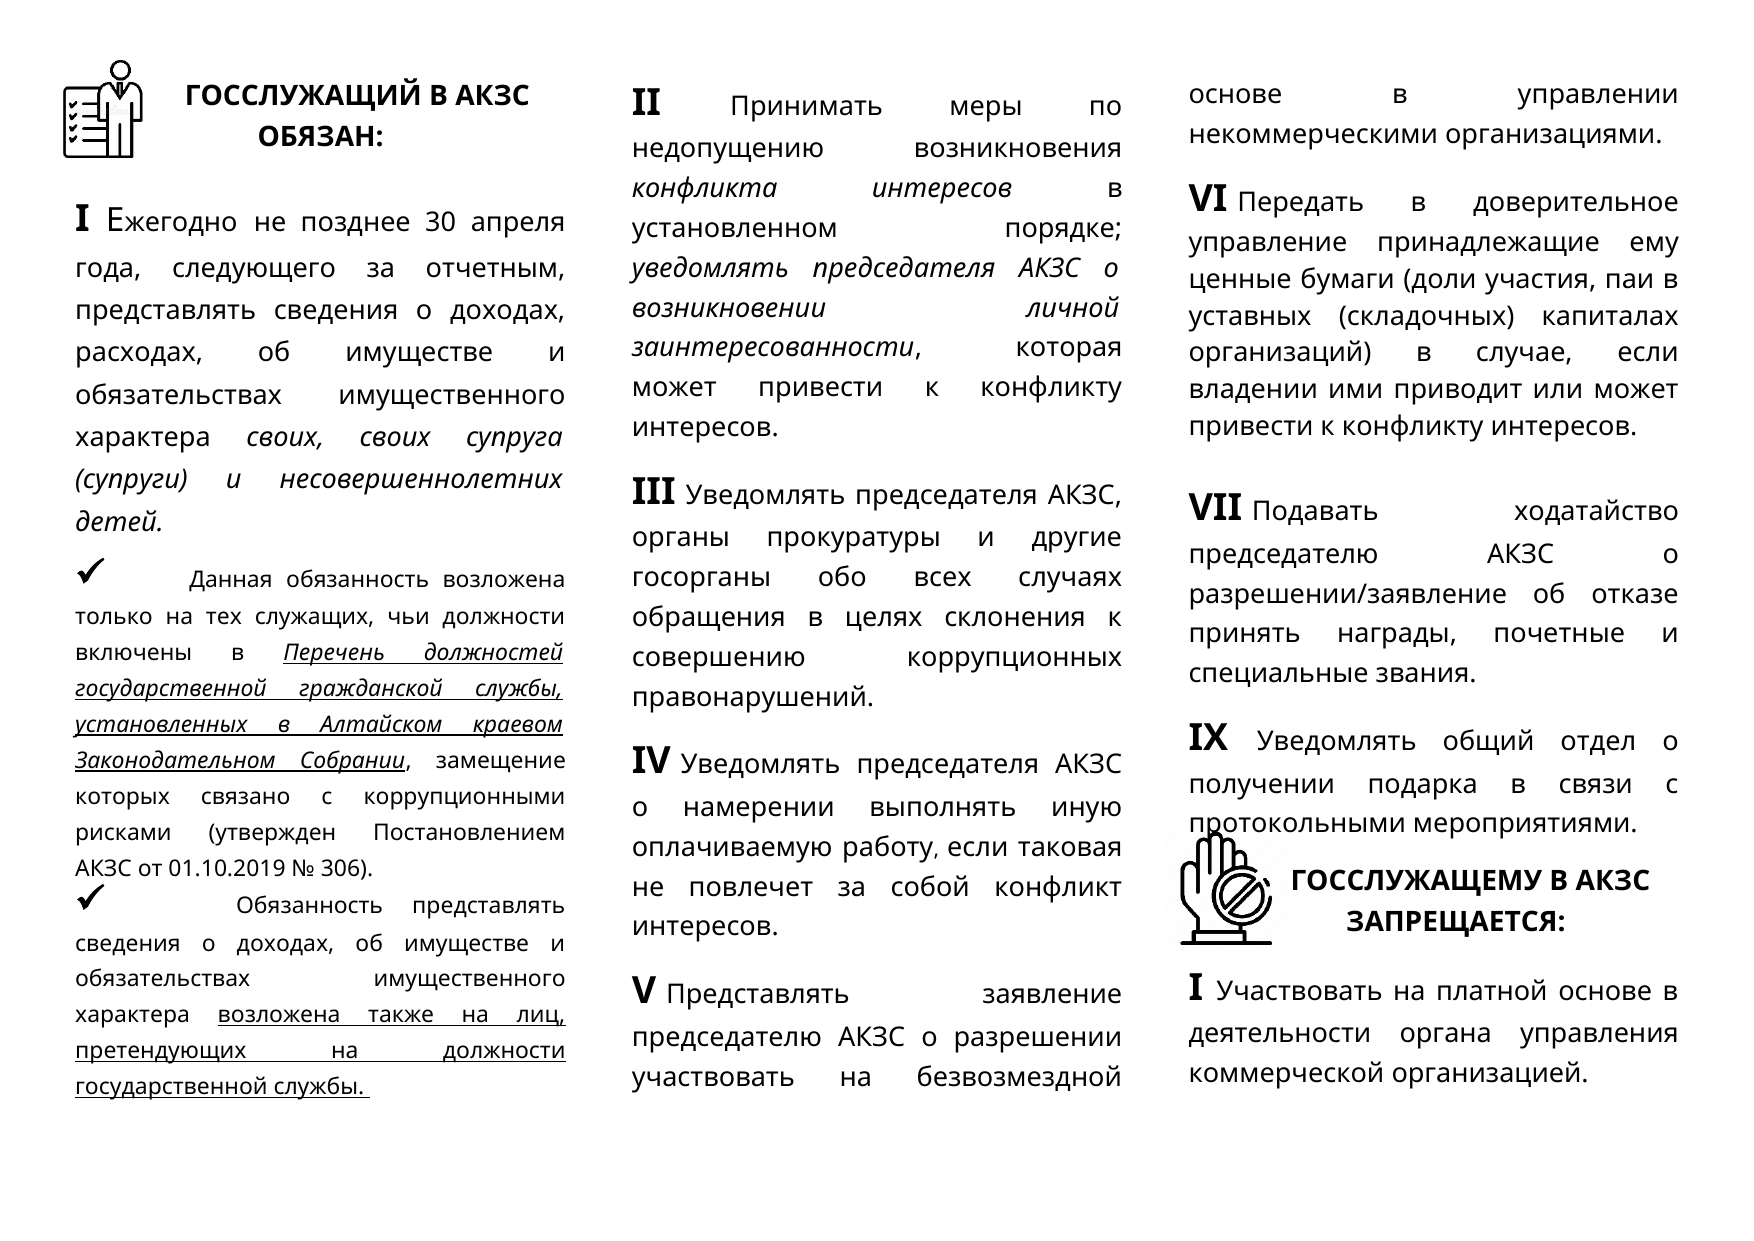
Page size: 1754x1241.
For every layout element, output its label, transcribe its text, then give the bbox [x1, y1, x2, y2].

text IX Уведомлять общий отдел о получении подарка в связи с протокольными мероприятиями. [1188, 710, 1679, 841]
text IV Уведомлять председателя АКЗС о намерении выполнять иную оплачиваемую работу, если таковая не повлечет за собой конфликт интересов. [632, 733, 1122, 944]
text III Уведомлять председателя АКЗС, органы прокуратуры и другие госорганы обо всех случаях обращения в целях склонения к совершению коррупционных правонарушений. [632, 464, 1122, 714]
list Данная обязанность возложена только на тех служащих, чьи должности включены в Перечень должностей государственной гражданской службы, установленных в Алтайском краевом Законодательном Собрании, замещение которых связано с коррупционными рисками (утвержден Постановлением АКЗС от 01.10.2019 № 306). [75, 561, 566, 883]
text V Представлять заявление председателю АКЗС о разрешении участвовать на безвозмездной основе в управлении некоммерческими организациями. [1188, 75, 1679, 152]
text VII Подавать ходатайство председателю АКЗС о разрешении/заявление об отказе принять награды, почетные и специальные звания. [1188, 480, 1679, 691]
text ГОССЛУЖАЩЕМУ В АКЗС [1188, 860, 1679, 899]
text VI Передать в доверительное управление принадлежащие ему ценные бумаги (доли участия, паи в уставных (складочных) капиталах организаций) в случае, если владении ими приводит или может привести к конфликту интересов. [1188, 171, 1679, 443]
picture [32, 39, 174, 180]
picture [1163, 825, 1289, 951]
text ІІ Принимать меры по недопущению возникновения конфликта интересов в установленном порядке; уведомлять председателя АКЗС о возникновении личной заинтересованности, которая может привести к конфликту интересов. [632, 75, 1122, 444]
list Обязанность представлять сведения о доходах, об имуществе и обязательствах имущественного характера возложена также на лиц, претендующих на должности государственной службы. [75, 888, 566, 1061]
text І Участвовать на платной основе в деятельности органа управления коммерческой организацией. [1188, 960, 1679, 1090]
text ГОССЛУЖАЩИЙ В АКЗС ОБЯЗАН: [75, 75, 566, 155]
list Обязанность представлять сведения о доходах, об имуществе и обязательствах имущественного характера возложена также на лиц, претендующих на должности государственной службы. [75, 1062, 566, 1101]
text ЗАПРЕЩАЕТСЯ: [1188, 902, 1679, 940]
text І Ежегодно не позднее 30 апреля года, следующего за отчетным, представлять сведения о доходах, расходах, об имуществе и обязательствах имущественного характера своих, своих супруга (супруги) и несовершеннолетних детей. [75, 191, 566, 539]
text V Представлять заявление председателю АКЗС о разрешении участвовать на безвозмездной основе в управлении некоммерческими организациями. [632, 963, 1122, 1094]
